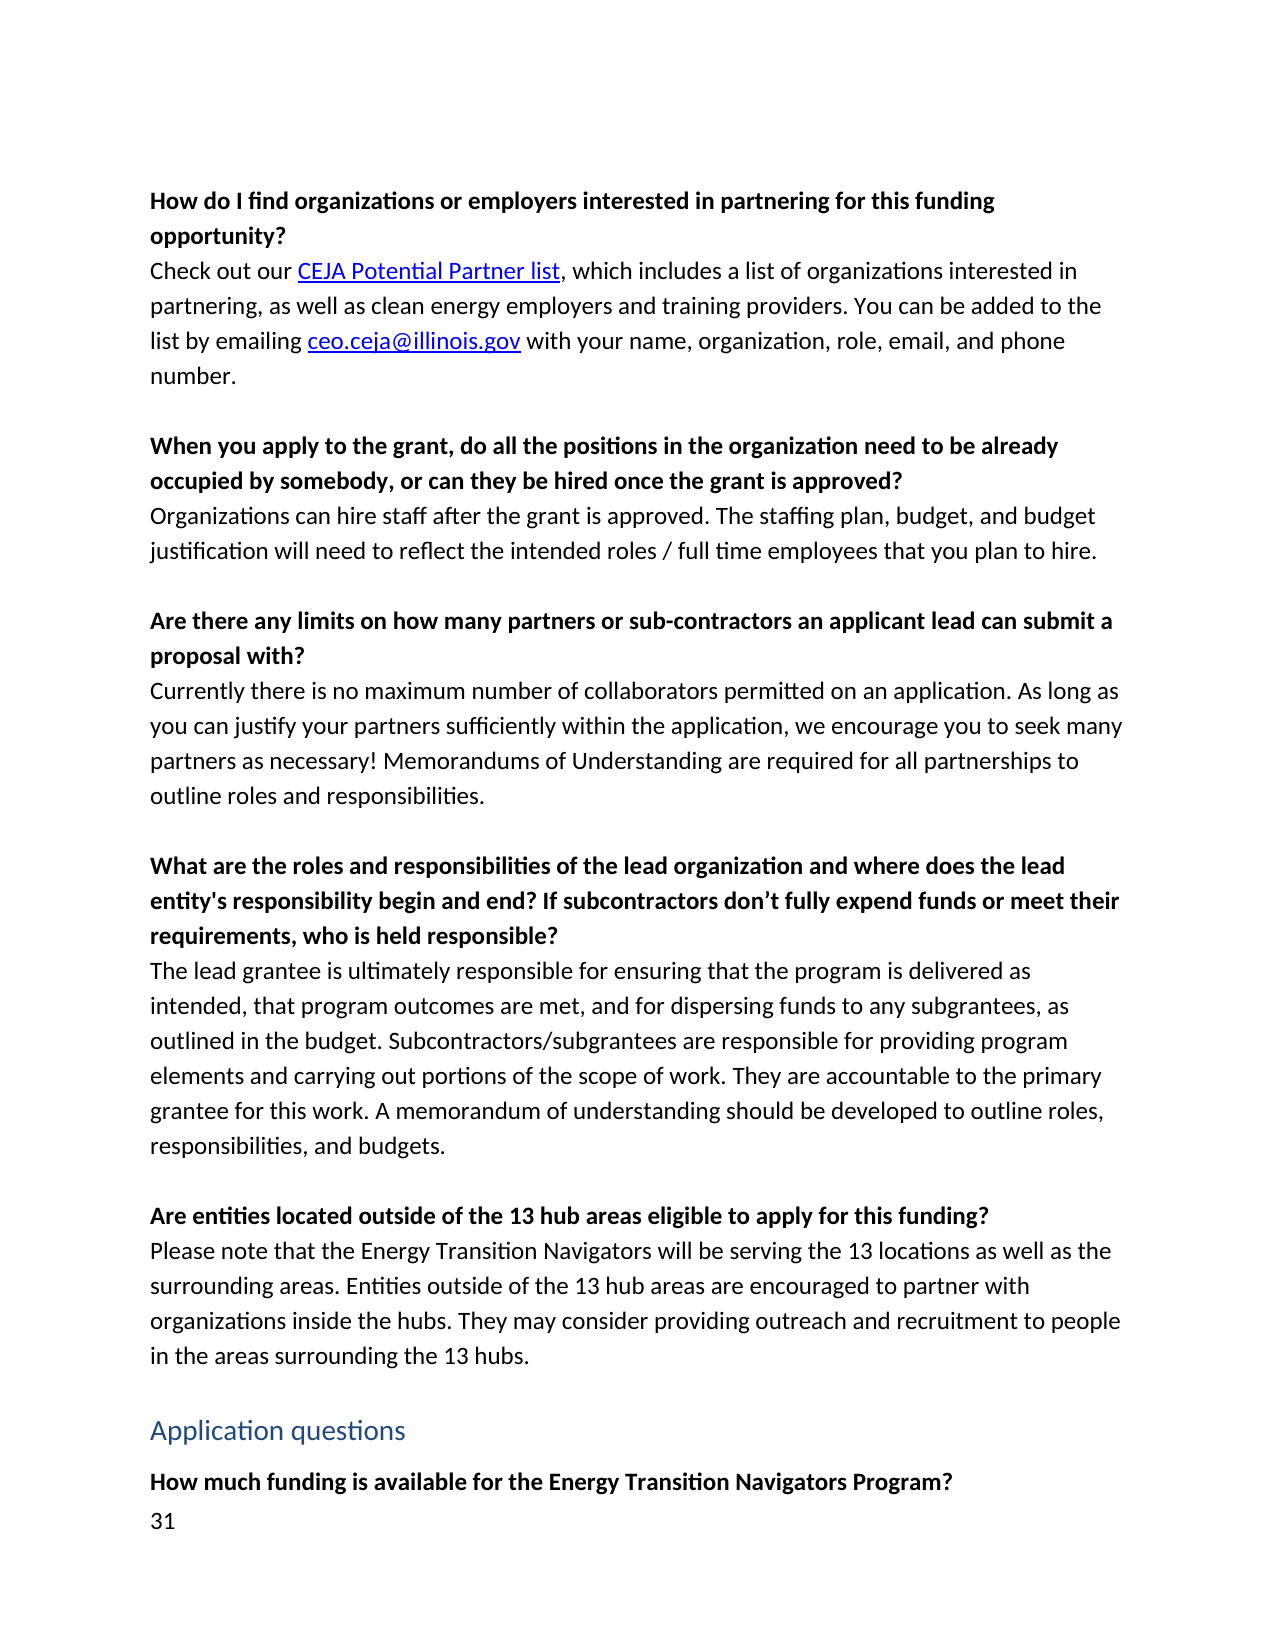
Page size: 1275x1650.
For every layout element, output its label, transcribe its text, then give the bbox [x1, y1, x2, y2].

text Organizations can hire staff after the grant is approved. The staffing plan, budget, and budget justification will need to reflect the intended roles / full time employees that you plan to hire. [150, 500, 1125, 566]
text Are entities located outside of the 13 hub areas eligible to apply for this funding? [150, 1200, 1125, 1231]
text How much funding is available for the Energy Transition Navigators Program? [150, 1466, 1125, 1496]
text The lead grantee is ultimately responsible for ensuring that the program is delivered as intended, that program outcomes are met, and for dispersing funds to any subgrantees, as outlined in the budget. Subcontractors/subgrantees are responsible for providing program elements and carrying out portions of the scope of work. They are accountable to the primary grantee for this work. A memorandum of understanding should be developed to outline roles, responsibilities, and budgets. [150, 955, 1125, 1161]
subtitle Application questions [150, 1412, 1125, 1448]
text How do I find organizations or employers interested in partnering for this funding opportunity? [150, 185, 1125, 251]
text Check out our CEJA Potential Partner list, which includes a list of organizations interested in partnering, as well as clean energy employers and training providers. You can be added to the list by emailing ceo.ceja@illinois.gov with your name, organization, role, email, and phone number. [150, 255, 1125, 391]
text What are the roles and responsibilities of the lead organization and where does the lead entity's responsibility begin and end? If subcontractors don’t fully expend funds or meet their requirements, who is held responsible? [150, 850, 1125, 951]
text Please note that the Energy Transition Navigators will be serving the 13 locations as well as the surrounding areas. Entities outside of the 13 hub areas are encouraged to partner with organizations inside the hubs. They may consider providing outreach and recruitment to people in the areas surrounding the 13 hubs. [150, 1235, 1125, 1371]
text Currently there is no maximum number of collaborators permitted on an application. As long as you can justify your partners sufficiently within the application, we encourage you to seek many partners as necessary! Memorandums of Understanding are required for all partnerships to outline roles and responsibilities. [150, 675, 1125, 811]
text Are there any limits on how many partners or sub-contractors an applicant lead can submit a proposal with? [150, 605, 1125, 671]
text When you apply to the grant, do all the positions in the organization need to be already occupied by somebody, or can they be hired once the grant is approved? [150, 430, 1125, 496]
